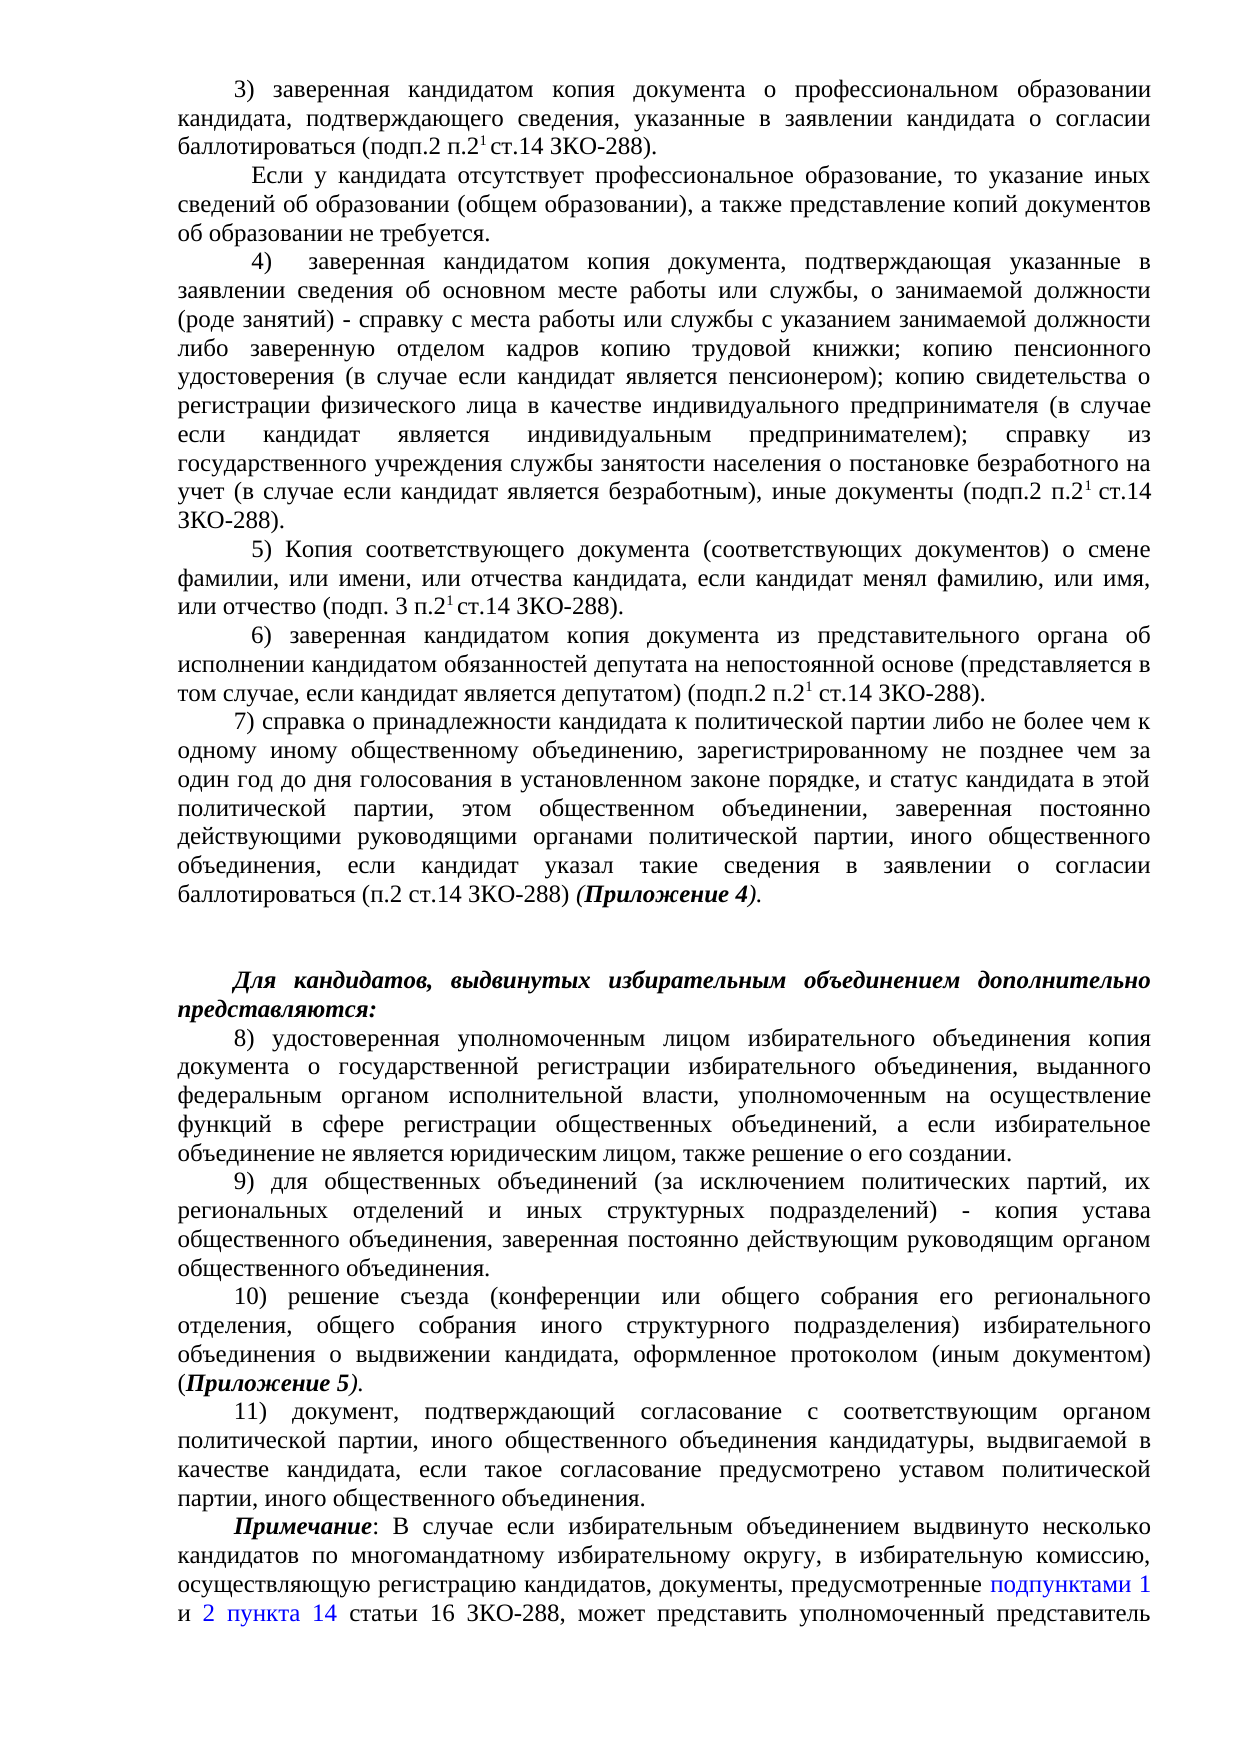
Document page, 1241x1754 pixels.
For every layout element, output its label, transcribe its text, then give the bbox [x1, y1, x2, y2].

text 10) решение съезда (конференции или общего собрания его регионального отделения, общего собрания иного структурного подразделения) избирательного объединения о выдвижении кандидата, оформленное протоколом (иным документом) (Приложение 5). [177, 1281, 1152, 1396]
text 11) документ, подтверждающий согласование с соответствующим органом политической партии, иного общественного объединения кандидатуры, выдвигаемой в качестве кандидата, если такое согласование предусмотрено уставом политической партии, иного общественного объединения. [177, 1396, 1152, 1511]
text Если у кандидата отсутствует профессиональное образование, то указание иных сведений об образовании (общем образовании), а также представление копий документов об образовании не требуется. [177, 160, 1152, 246]
text 5) Копия соответствующего документа (соответствующих документов) о смене фамилии, или имени, или отчества кандидата, если кандидат менял фамилию, или имя, или отчество (подп. 3 п.21 ст.14 ЗКО-288). [177, 534, 1152, 620]
text 3) заверенная кандидатом копия документа о профессиональном образовании кандидата, подтверждающего сведения, указанные в заявлении кандидата о согласии баллотироваться (подп.2 п.21 ст.14 ЗКО-288). [177, 74, 1152, 160]
text 4) заверенная кандидатом копия документа, подтверждающая указанные в заявлении сведения об основном месте работы или службы, о занимаемой должности (роде занятий) - справку с места работы или службы с указанием занимаемой должности либо заверенную отделом кадров копию трудовой книжки; копию пенсионного удостоверения (в случае если кандидат является пенсионером); копию свидетельства о регистрации физического лица в качестве индивидуального предпринимателя (в случае если кандидат является индивидуальным предпринимателем); справку из государственного учреждения службы занятости населения о постановке безработного на учет (в случае если кандидат является безработным), иные документы (подп.2 п.21 ст.14 ЗКО-288). [177, 246, 1152, 534]
text 9) для общественных объединений (за исключением политических партий, их региональных отделений и иных структурных подразделений) - копия устава общественного объединения, заверенная постоянно действующим руководящим органом общественного объединения. [177, 1166, 1152, 1281]
text Для кандидатов, выдвинутых избирательным объединением дополнительно представляются: [177, 965, 1152, 1023]
text 6) заверенная кандидатом копия документа из представительного органа об исполнении кандидатом обязанностей депутата на непостоянной основе (представляется в том случае, если кандидат является депутатом) (подп.2 п.21 ст.14 ЗКО-288). [177, 620, 1152, 706]
text 7) справка о принадлежности кандидата к политической партии либо не более чем к одному иному общественному объединению, зарегистрированному не позднее чем за один год до дня голосования в установленном законе порядке, и статус кандидата в этой политической партии, этом общественном объединении, заверенная постоянно действующими руководящими органами политической партии, иного общественного объединения, если кандидат указал такие сведения в заявлении о согласии баллотироваться (п.2 ст.14 ЗКО-288) (Приложение 4). [177, 706, 1152, 908]
text 8) удостоверенная уполномоченным лицом избирательного объединения копия документа о государственной регистрации избирательного объединения, выданного федеральным органом исполнительной власти, уполномоченным на осуществление функций в сфере регистрации общественных объединений, а если избирательное объединение не является юридическим лицом, также решение о его создании. [177, 1023, 1152, 1166]
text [177, 1511, 1152, 1626]
